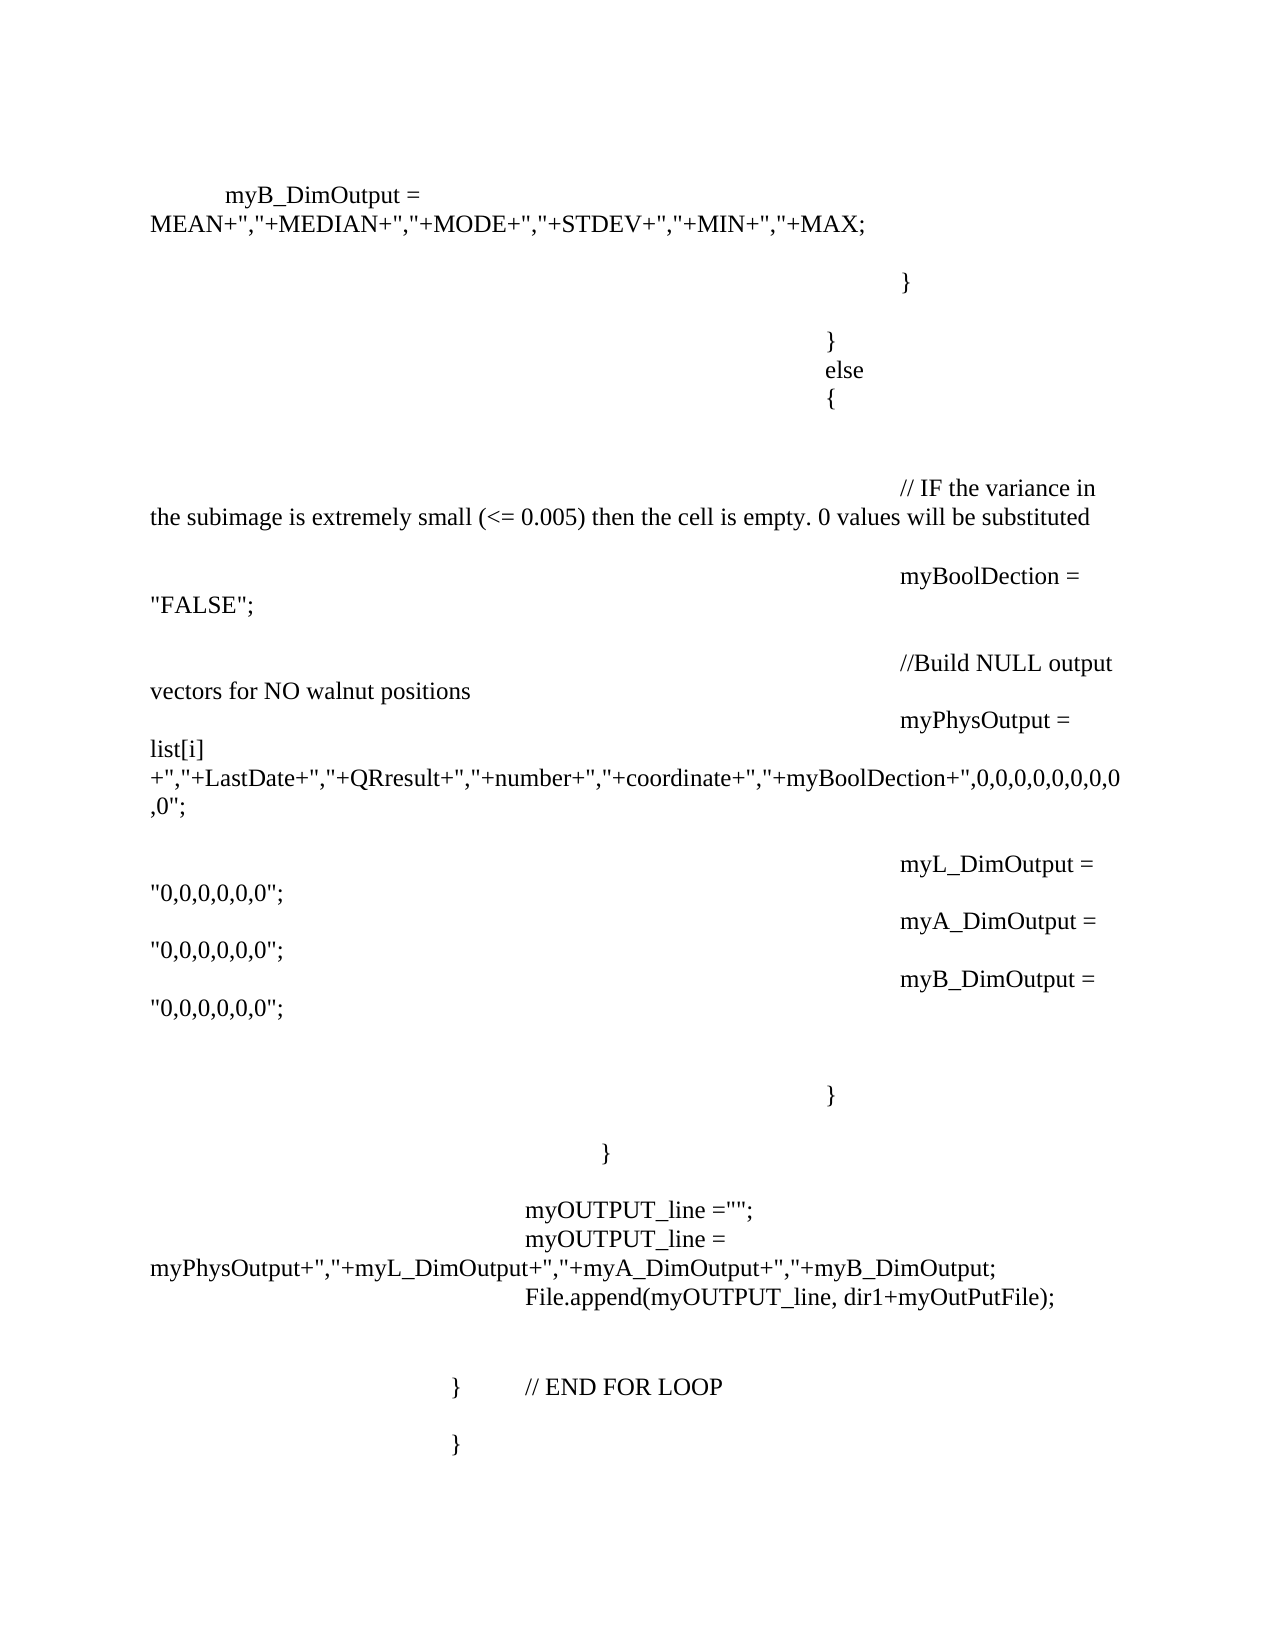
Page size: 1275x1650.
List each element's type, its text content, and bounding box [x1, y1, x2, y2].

text myBoolDection = "FALSE"; [150, 561, 1125, 619]
text } [150, 326, 1125, 355]
text File.append(myOUTPUT_line, dir1+myOutPutFile); [150, 1282, 1125, 1311]
text // IF the variance in the subimage is extremely small (<= 0.005) then the cell is empty. 0 values will be substituted [150, 473, 1125, 531]
text } [150, 267, 1125, 296]
text } [150, 1429, 1125, 1458]
text { [150, 383, 1125, 412]
text myB_DimOutput = MEAN+","+MEDIAN+","+MODE+","+STDEV+","+MIN+","+MAX; [150, 150, 1125, 238]
text } // END FOR LOOP [150, 1372, 1125, 1400]
text myL_DimOutput = "0,0,0,0,0,0"; [150, 849, 1125, 906]
text } [150, 1138, 1125, 1167]
text else [150, 355, 1125, 383]
text myB_DimOutput = "0,0,0,0,0,0"; [150, 964, 1125, 1021]
text myPhysOutput = list[i]+","+LastDate+","+QRresult+","+number+","+coordinate+","+myBoolDection+",0,0,0,0,0,0,0,0,0"; [150, 705, 1125, 820]
text myOUTPUT_line =""; [150, 1196, 1125, 1224]
text myA_DimOutput = "0,0,0,0,0,0"; [150, 906, 1125, 964]
text } [150, 1081, 1125, 1109]
text myOUTPUT_line = myPhysOutput+","+myL_DimOutput+","+myA_DimOutput+","+myB_DimOutput; [150, 1224, 1125, 1282]
text //Build NULL output vectors for NO walnut positions [150, 648, 1125, 705]
